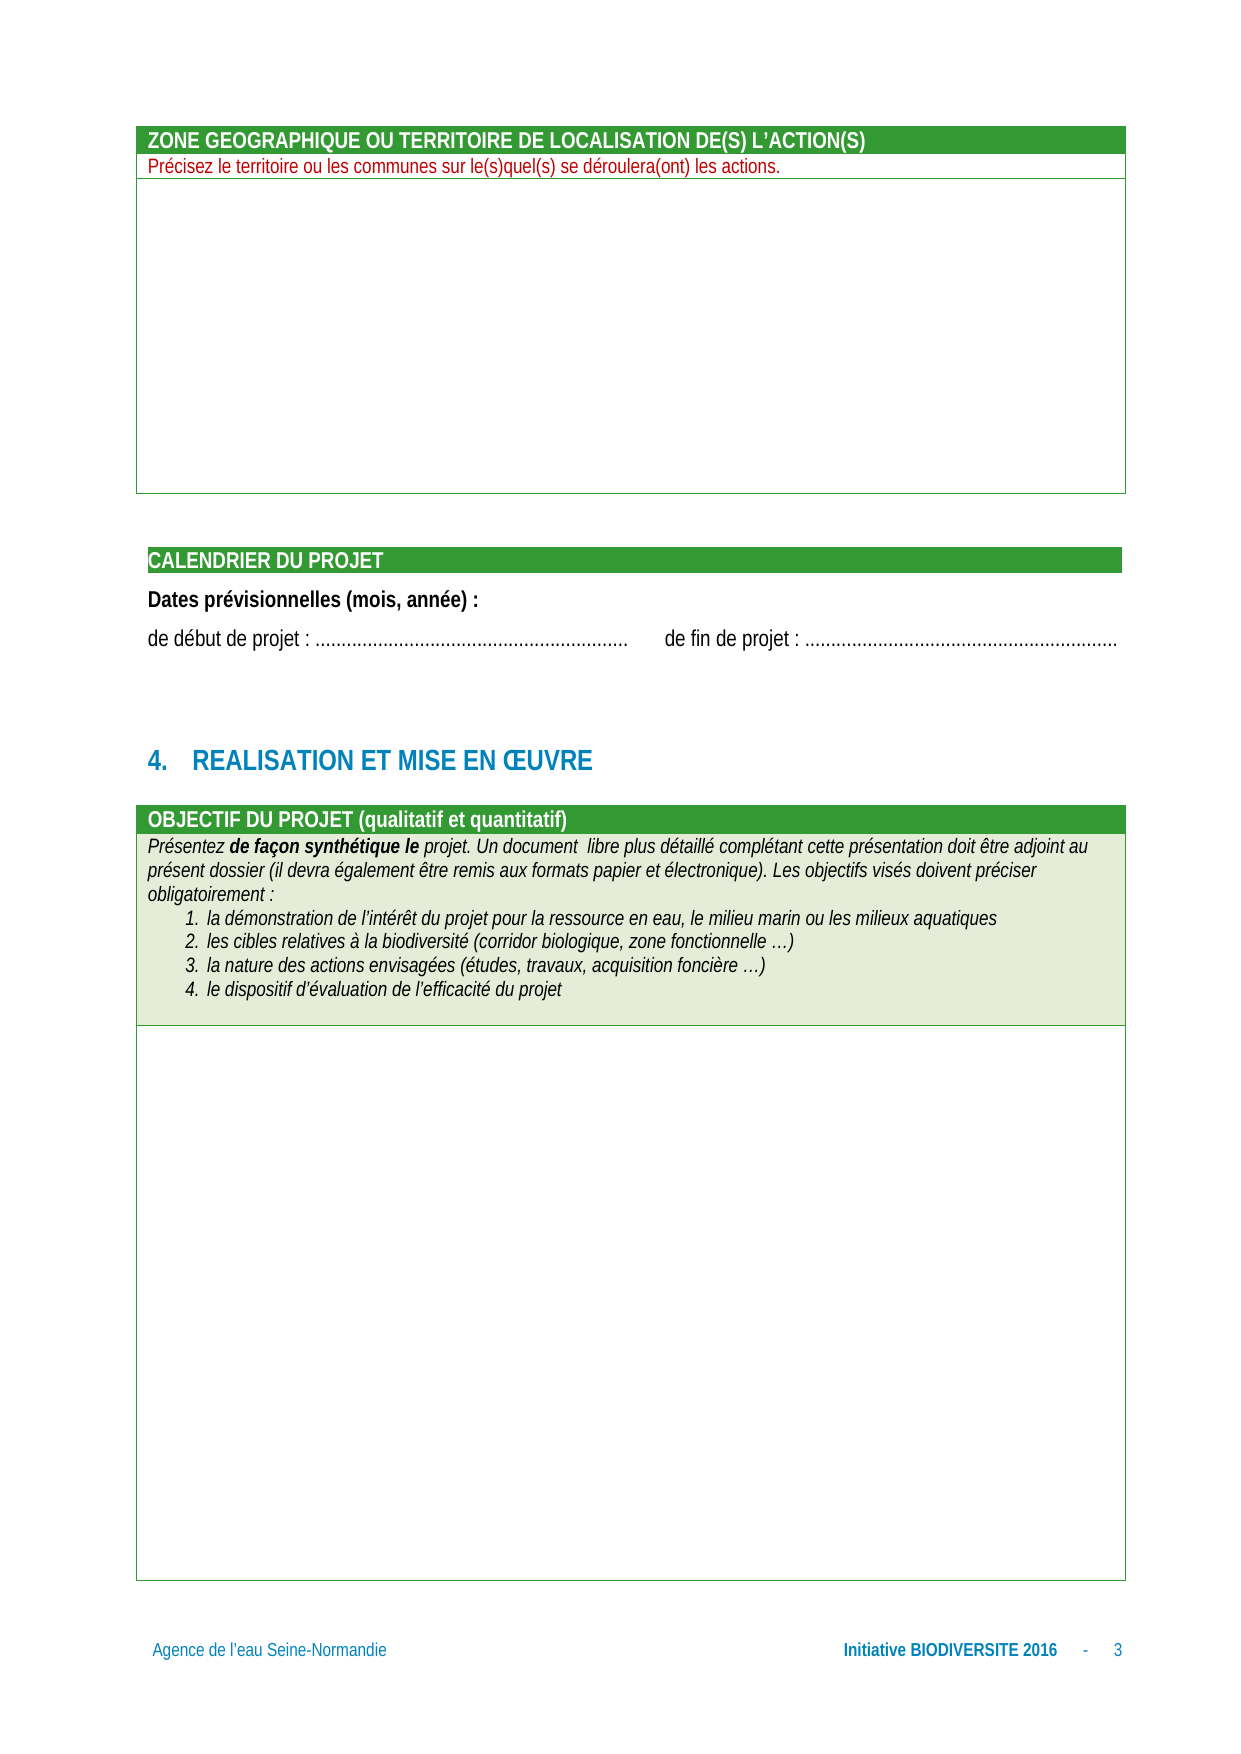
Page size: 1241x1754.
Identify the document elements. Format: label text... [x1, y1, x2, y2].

text Dates prévisionnelles (mois, année) : [148, 586, 1122, 612]
table_cell Précisez le territoire ou les communes sur le(s)quel(s) se déroulera(ont) les actions. [137, 154, 1125, 178]
table_cell Présentez de façon synthétique le projet. Un document libre plus détaillé complétant cette présentation doit être adjoint au présent dossier (il devra également être remis aux formats papier et électronique). Les objectifs visés doivent préciser obligatoirement : la démonstration de l’intérêt du projet pour la ressource en eau, le milieu marin ou les milieux aquatiques les cibles relatives à la biodiversité (corridor biologique, zone fonctionnelle …) la nature des actions envisagées (études, travaux, acquisition foncière …) le dispositif d’évaluation de l’efficacité du projet [137, 834, 1125, 1025]
text CALENDRIER DU PROJET [148, 547, 1122, 573]
table_header OBJECTIF DU PROJET (qualitatif et quantitatif) [137, 806, 1125, 833]
list REALISATION ET MISE EN ŒUVRE [148, 743, 1122, 777]
text de début de projet : ............................................................ de fin de projet : ............................................................ [148, 624, 1122, 651]
table_cell [137, 1026, 1125, 1580]
table_header ZONE GEOGRAPHIQUE OU TERRITOIRE DE LOCALISATION DE(S) L’ACTION(S) [137, 127, 1125, 153]
table_cell [137, 179, 1125, 493]
